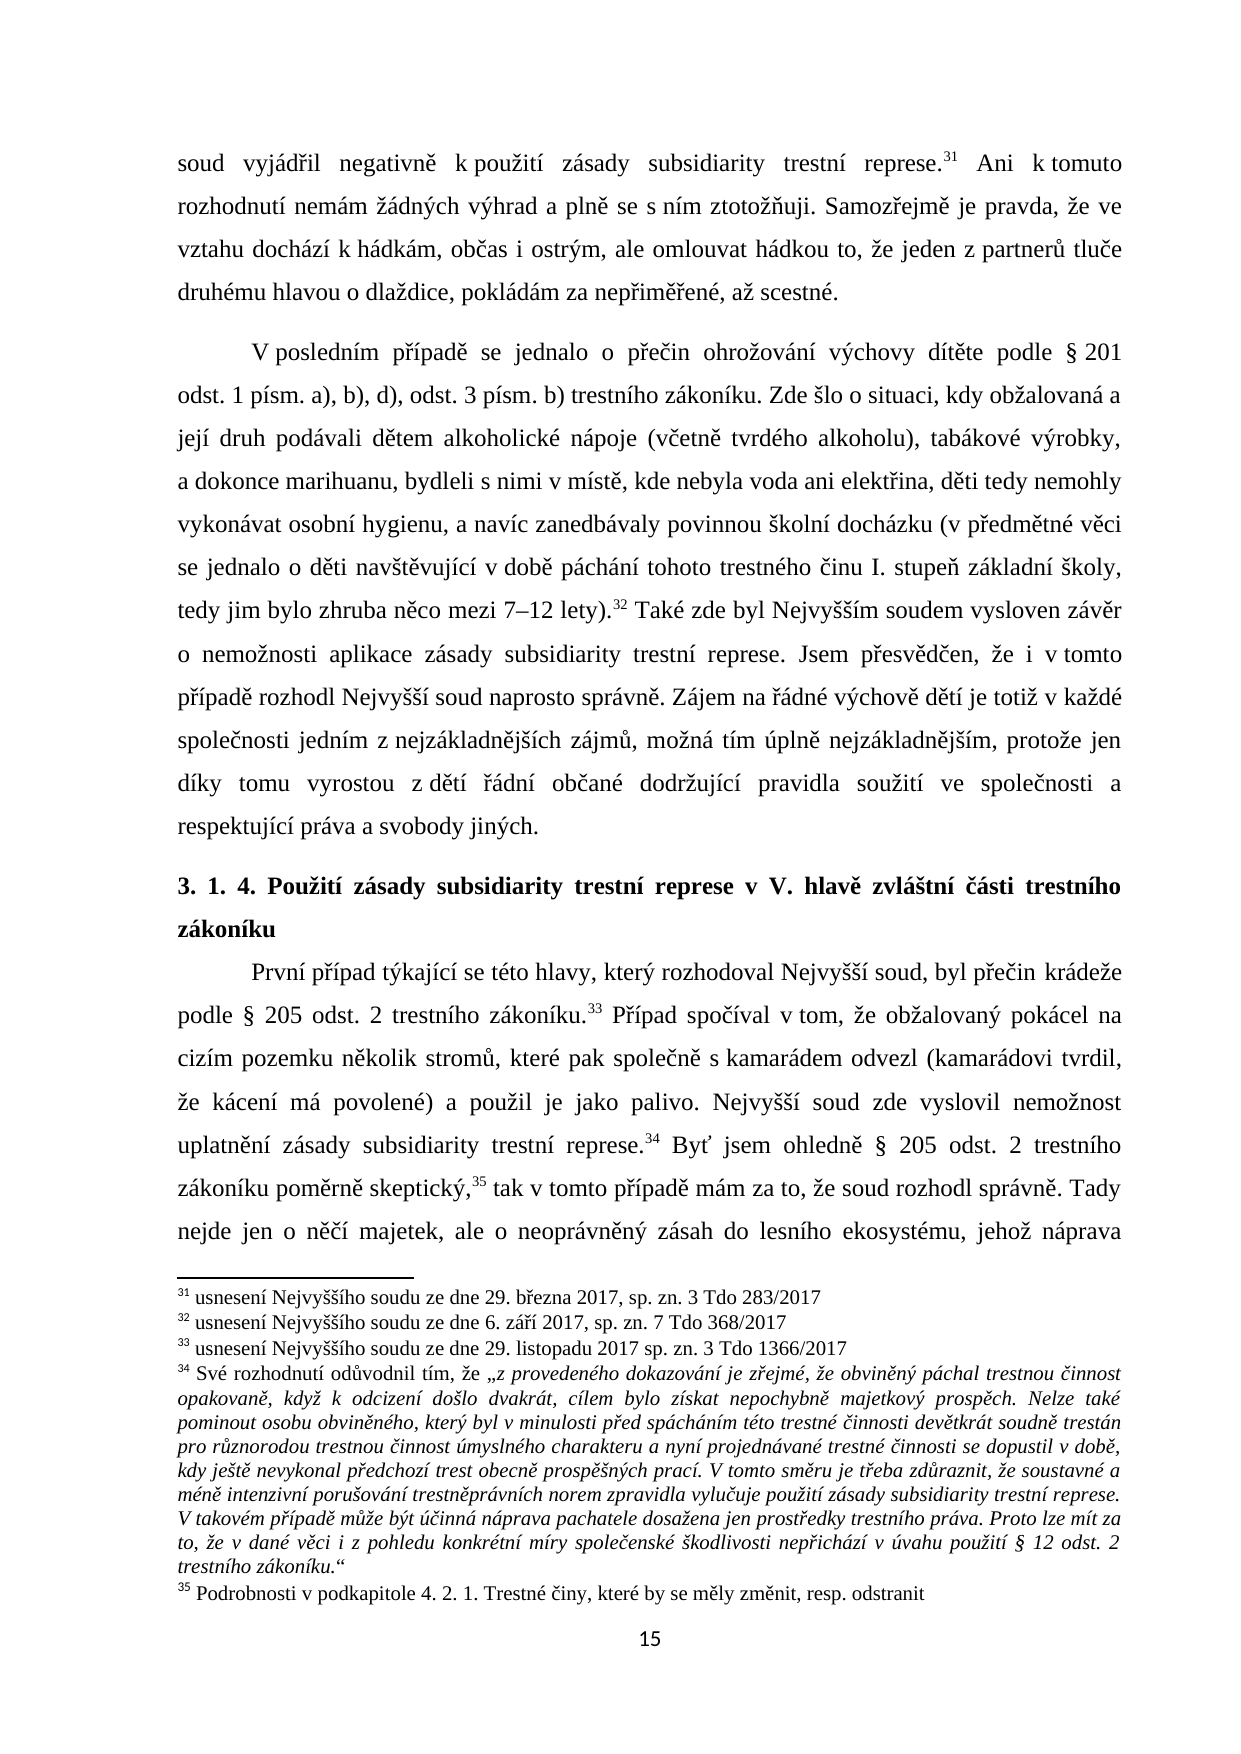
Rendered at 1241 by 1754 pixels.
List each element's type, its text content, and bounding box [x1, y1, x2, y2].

text V posledním případě se jednalo o přečin ohrožování výchovy dítěte podle § 201 odst. 1 písm. a), b), d), odst. 3 písm. b) trestního zákoníku. Zde šlo o situaci, kdy obžalovaná a její druh podávali dětem alkoholické nápoje (včetně tvrdého alkoholu), tabákové výrobky, a dokonce marihuanu, bydleli s nimi v místě, kde nebyla voda ani elektřina, děti tedy nemohly vykonávat osobní hygienu, a navíc zanedbávaly povinnou školní docházku (v předmětné věci se jednalo o děti navštěvující v době páchání tohoto trestného činu I. stupeň základní školy, tedy jim bylo zhruba něco mezi 7–12 lety). Také zde byl Nejvyšším soudem vysloven závěr o nemožnosti aplikace zásady subsidiarity trestní represe. Jsem přesvědčen, že i v tomto případě rozhodl Nejvyšší soud naprosto správně. Zájem na řádné výchově dětí je totiž v každé společnosti jedním z nejzákladnějších zájmů, možná tím úplně nejzákladnějším, protože jen díky tomu vyrostou z dětí řádní občané dodržující pravidla soužití ve společnosti a respektující práva a svobody jiných. [177, 337, 1122, 840]
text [177, 957, 1122, 1245]
text Druhý judikát týkající se této hlavy byl případ zločinu týrání osoby žijící ve společném obydlí podle § 199 odst. 1 a odst. 2 písm. d) trestního zákoníku, spočívající v ponižování, nadávání a fyzickém napadání (dokonce takového rázu, že pachatel tloukl poškozené hlavou o dlaždice v koupelně). Byť odsouzený namítal, že hádky jsou běžnou součástí partnerského života a nelze je tudíž trestat prostředky trestního práva, tak se Nejvyšší soud vyjádřil negativně k použití zásady subsidiarity trestní represe. Ani k tomuto rozhodnutí nemám žádných výhrad a plně se s ním ztotožňuji. Samozřejmě je pravda, že ve vztahu dochází k hádkám, občas i ostrým, ale omlouvat hádkou to, že jeden z partnerů tluče druhému hlavou o dlaždice, pokládám za nepřiměřené, až scestné. [177, 148, 1122, 306]
subtitle 3. 1. 4. Použití zásady subsidiarity trestní represe v V. hlavě zvláštní části trestního zákoníku [177, 871, 1122, 943]
